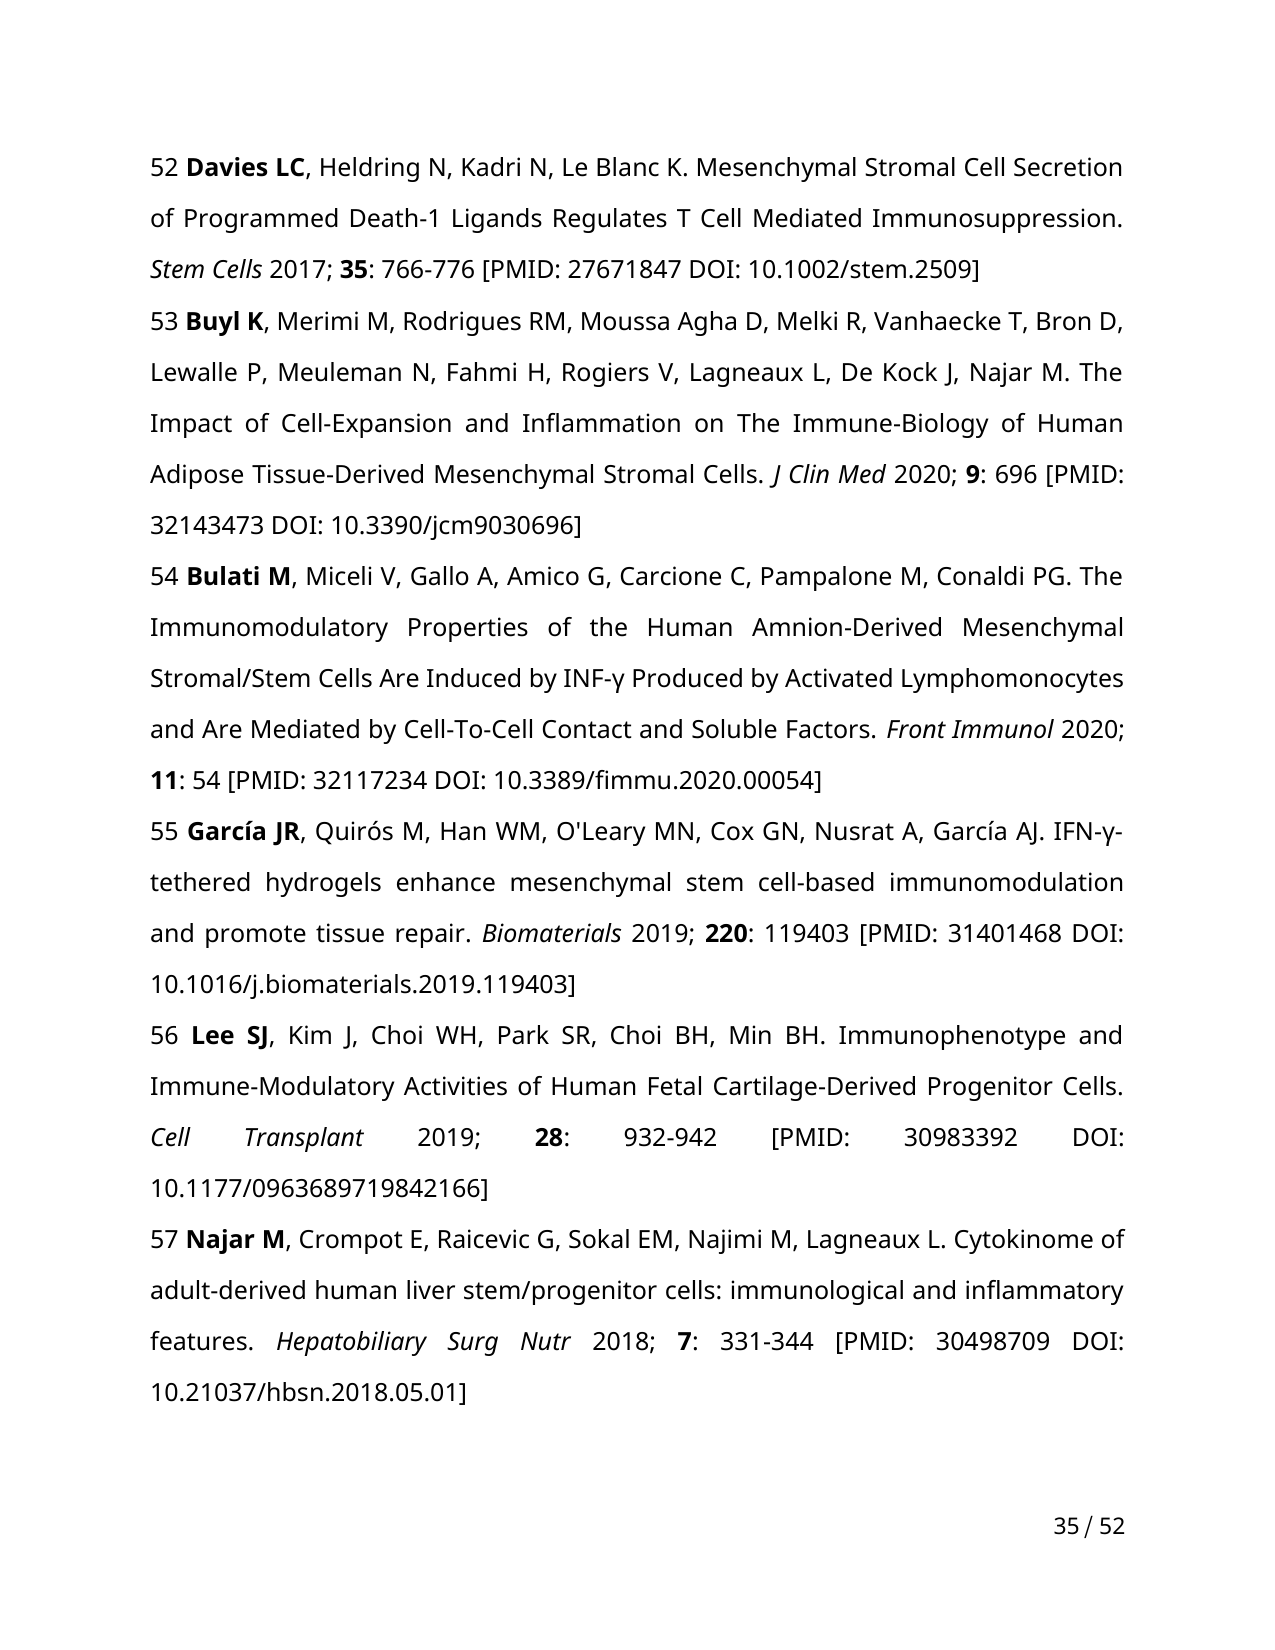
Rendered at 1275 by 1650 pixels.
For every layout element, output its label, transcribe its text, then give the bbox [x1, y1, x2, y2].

text 54 Bulati M, Miceli V, Gallo A, Amico G, Carcione C, Pampalone M, Conaldi PG. The Immunomodulatory Properties of the Human Amnion-Derived Mesenchymal Stromal/Stem Cells Are Induced by INF-γ Produced by Activated Lymphomonocytes and Are Mediated by Cell-To-Cell Contact and Soluble Factors. Front Immunol 2020; 11: 54 [PMID: 32117234 DOI: 10.3389/fimmu.2020.00054] [150, 558, 1125, 797]
text 52 Davies LC, Heldring N, Kadri N, Le Blanc K. Mesenchymal Stromal Cell Secretion of Programmed Death-1 Ligands Regulates T Cell Mediated Immunosuppression. Stem Cells 2017; 35: 766-776 [PMID: 27671847 DOI: 10.1002/stem.2509] [150, 150, 1125, 286]
text 53 Buyl K, Merimi M, Rodrigues RM, Moussa Agha D, Melki R, Vanhaecke T, Bron D, Lewalle P, Meuleman N, Fahmi H, Rogiers V, Lagneaux L, De Kock J, Najar M. The Impact of Cell-Expansion and Inflammation on The Immune-Biology of Human Adipose Tissue-Derived Mesenchymal Stromal Cells. J Clin Med 2020; 9: 696 [PMID: 32143473 DOI: 10.3390/jcm9030696] [150, 303, 1125, 541]
text 56 Lee SJ, Kim J, Choi WH, Park SR, Choi BH, Min BH. Immunophenotype and Immune-Modulatory Activities of Human Fetal Cartilage-Derived Progenitor Cells. Cell Transplant 2019; 28: 932-942 [PMID: 30983392 DOI: 10.1177/0963689719842166] [150, 1018, 1125, 1205]
text 57 Najar M, Crompot E, Raicevic G, Sokal EM, Najimi M, Lagneaux L. Cytokinome of adult-derived human liver stem/progenitor cells: immunological and inflammatory features. Hepatobiliary Surg Nutr 2018; 7: 331-344 [PMID: 30498709 DOI: 10.21037/hbsn.2018.05.01] [150, 1222, 1125, 1409]
text 55 García JR, Quirós M, Han WM, O'Leary MN, Cox GN, Nusrat A, García AJ. IFN-γ-tethered hydrogels enhance mesenchymal stem cell-based immunomodulation and promote tissue repair. Biomaterials 2019; 220: 119403 [PMID: 31401468 DOI: 10.1016/j.biomaterials.2019.119403] [150, 813, 1125, 1001]
